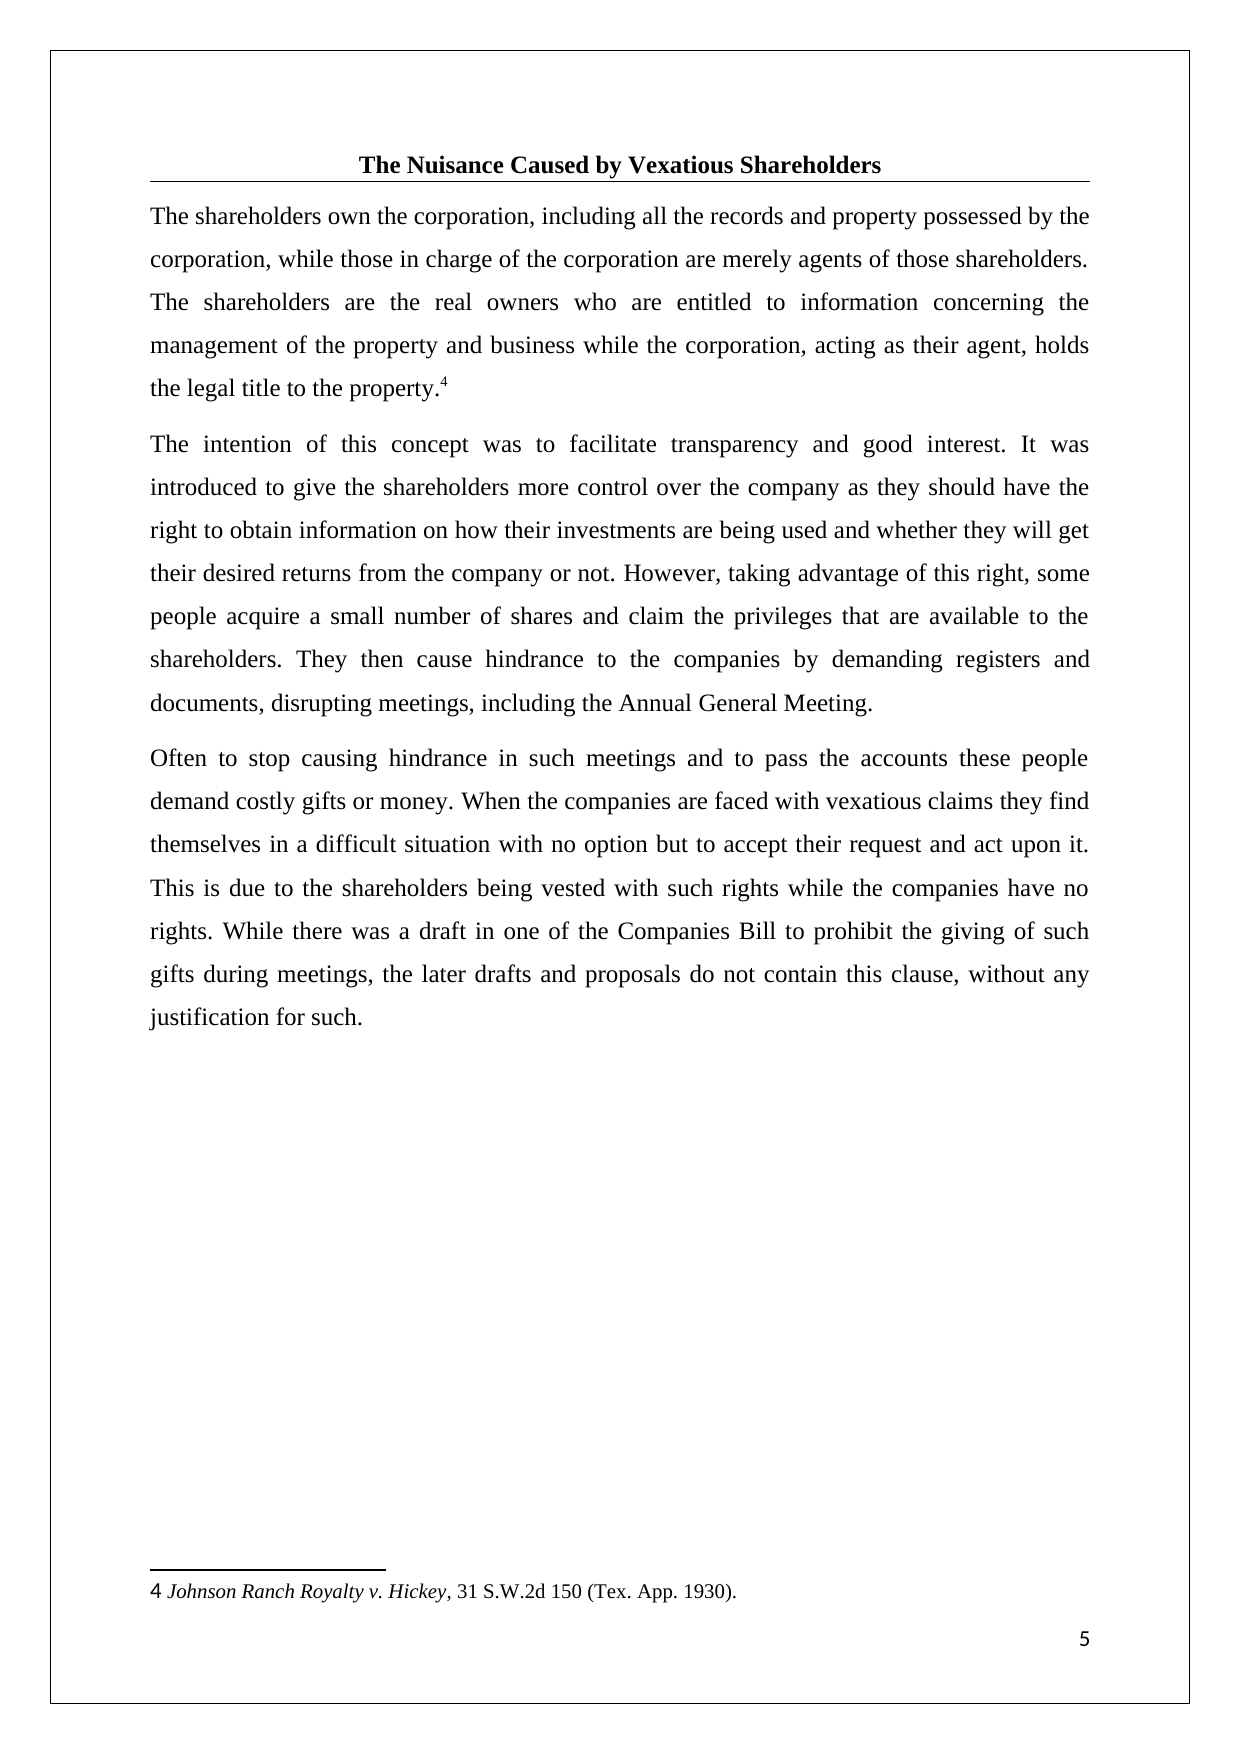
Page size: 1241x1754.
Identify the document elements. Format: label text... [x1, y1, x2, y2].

text The Nuisance Caused by Vexatious Shareholders [150, 150, 1090, 181]
text The shareholders own the corporation, including all the records and property possessed by the corporation, while those in charge of the corporation are merely agents of those shareholders. The shareholders are the real owners who are entitled to information concerning the management of the property and business while the corporation, acting as their agent, holds the legal title to the property. [150, 201, 1090, 402]
text Often to stop causing hindrance in such meetings and to pass the accounts these people demand costly gifts or money. When the companies are faced with vexatious claims they find themselves in a difficult situation with no option but to accept their request and act upon it. This is due to the shareholders being vested with such rights while the companies have no rights. While there was a draft in one of the Companies Bill to prohibit the giving of such gifts during meetings, the later drafts and proposals do not contain this clause, without any justification for such. [150, 743, 1090, 1031]
text The intention of this concept was to facilitate transparency and good interest. It was introduced to give the shareholders more control over the company as they should have the right to obtain information on how their investments are being used and whether they will get their desired returns from the company or not. However, taking advantage of this right, some people acquire a small number of shares and claim the privileges that are available to the shareholders. They then cause hindrance to the companies by demanding registers and documents, disrupting meetings, including the Annual General Meeting. [150, 429, 1090, 716]
